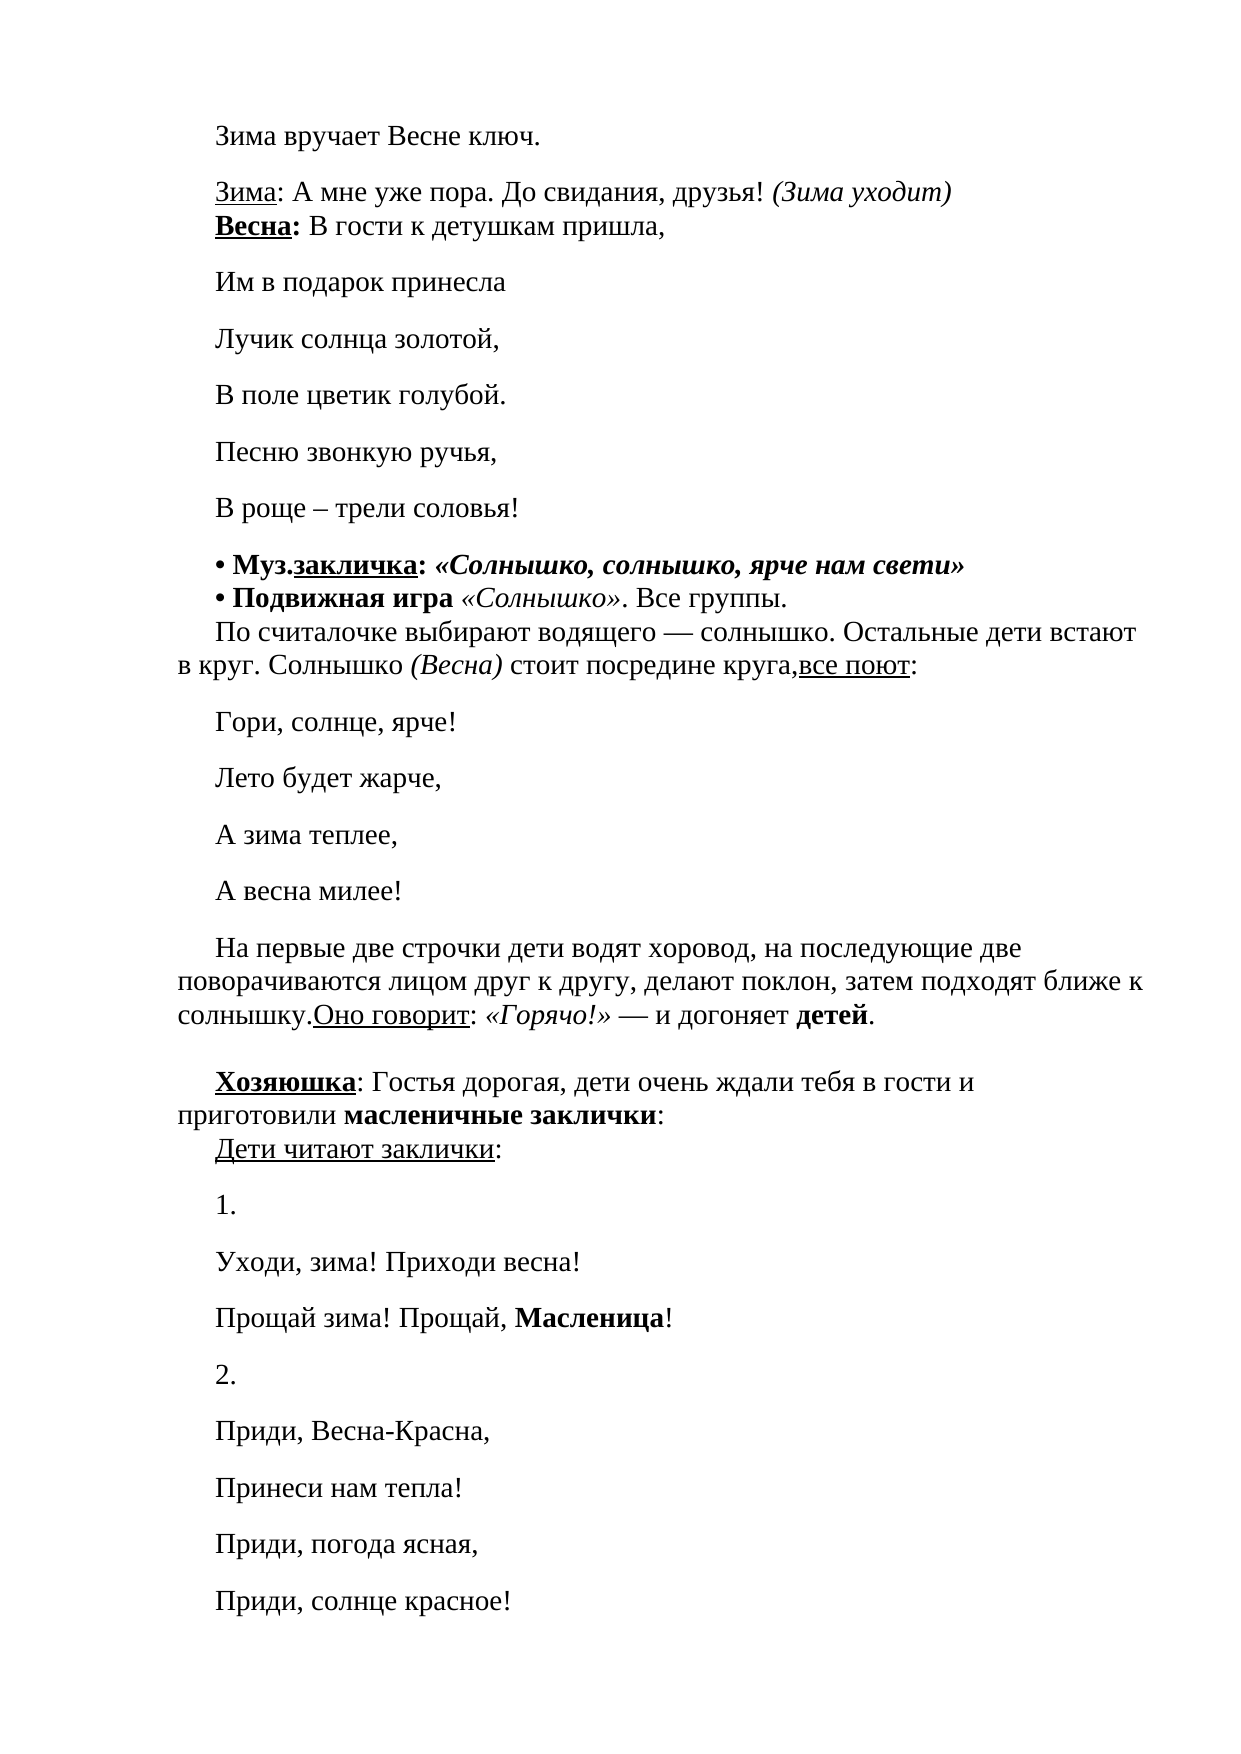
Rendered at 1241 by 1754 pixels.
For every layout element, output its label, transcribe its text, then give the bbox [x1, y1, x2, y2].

text В поле цветик голубой. [177, 377, 1152, 411]
text А весна милее! [177, 873, 1152, 907]
text Приди, погода ясная, [177, 1526, 1152, 1560]
text • Муз.закличка: «Солнышко, солнышко, ярче нам свети» [177, 547, 1152, 580]
text Дети читают заклички: [177, 1131, 1152, 1164]
text • Подвижная игра «Солнышко». Все группы. [177, 580, 1152, 614]
text Весна: В гости к детушкам пришла, [177, 208, 1152, 242]
text Лучик солнца золотой, [177, 321, 1152, 354]
text Гори, солнце, ярче! [177, 704, 1152, 737]
text Уходи, зима! Приходи весна! [177, 1244, 1152, 1277]
text Приди, Весна-Красна, [177, 1413, 1152, 1447]
text В роще – трели соловья! [177, 490, 1152, 524]
text 2. [177, 1357, 1152, 1390]
text Зима: А мне уже пора. До свидания, друзья! (Зима уходит) [177, 174, 1152, 208]
text Хозяюшка: Гостья дорогая, дети очень ждали тебя в гости и приготовили масленичные заклички: [177, 1064, 1152, 1131]
text Лето будет жарче, [177, 760, 1152, 794]
text Принеси нам тепла! [177, 1470, 1152, 1503]
text Зима вручает Весне ключ. [177, 118, 1152, 152]
text На первые две строчки дети водят хоровод, на последующие две поворачиваются лицом друг к другу, делают поклон, затем подходят ближе к солнышку.Оно говорит: «Горячо!» — и догоняет детей. [177, 930, 1152, 1030]
text Приди, солнце красное! [177, 1583, 1152, 1616]
text Песню звонкую ручья, [177, 434, 1152, 467]
text Прощай зима! Прощай, Масленица! [177, 1300, 1152, 1334]
text По считалочке выбирают водящего — солнышко. Остальные дети встают в круг. Солнышко (Весна) стоит посредине круга,все поют: [177, 614, 1152, 681]
text Им в подарок принесла [177, 264, 1152, 298]
text А зима теплее, [177, 817, 1152, 850]
text 1. [177, 1187, 1152, 1221]
